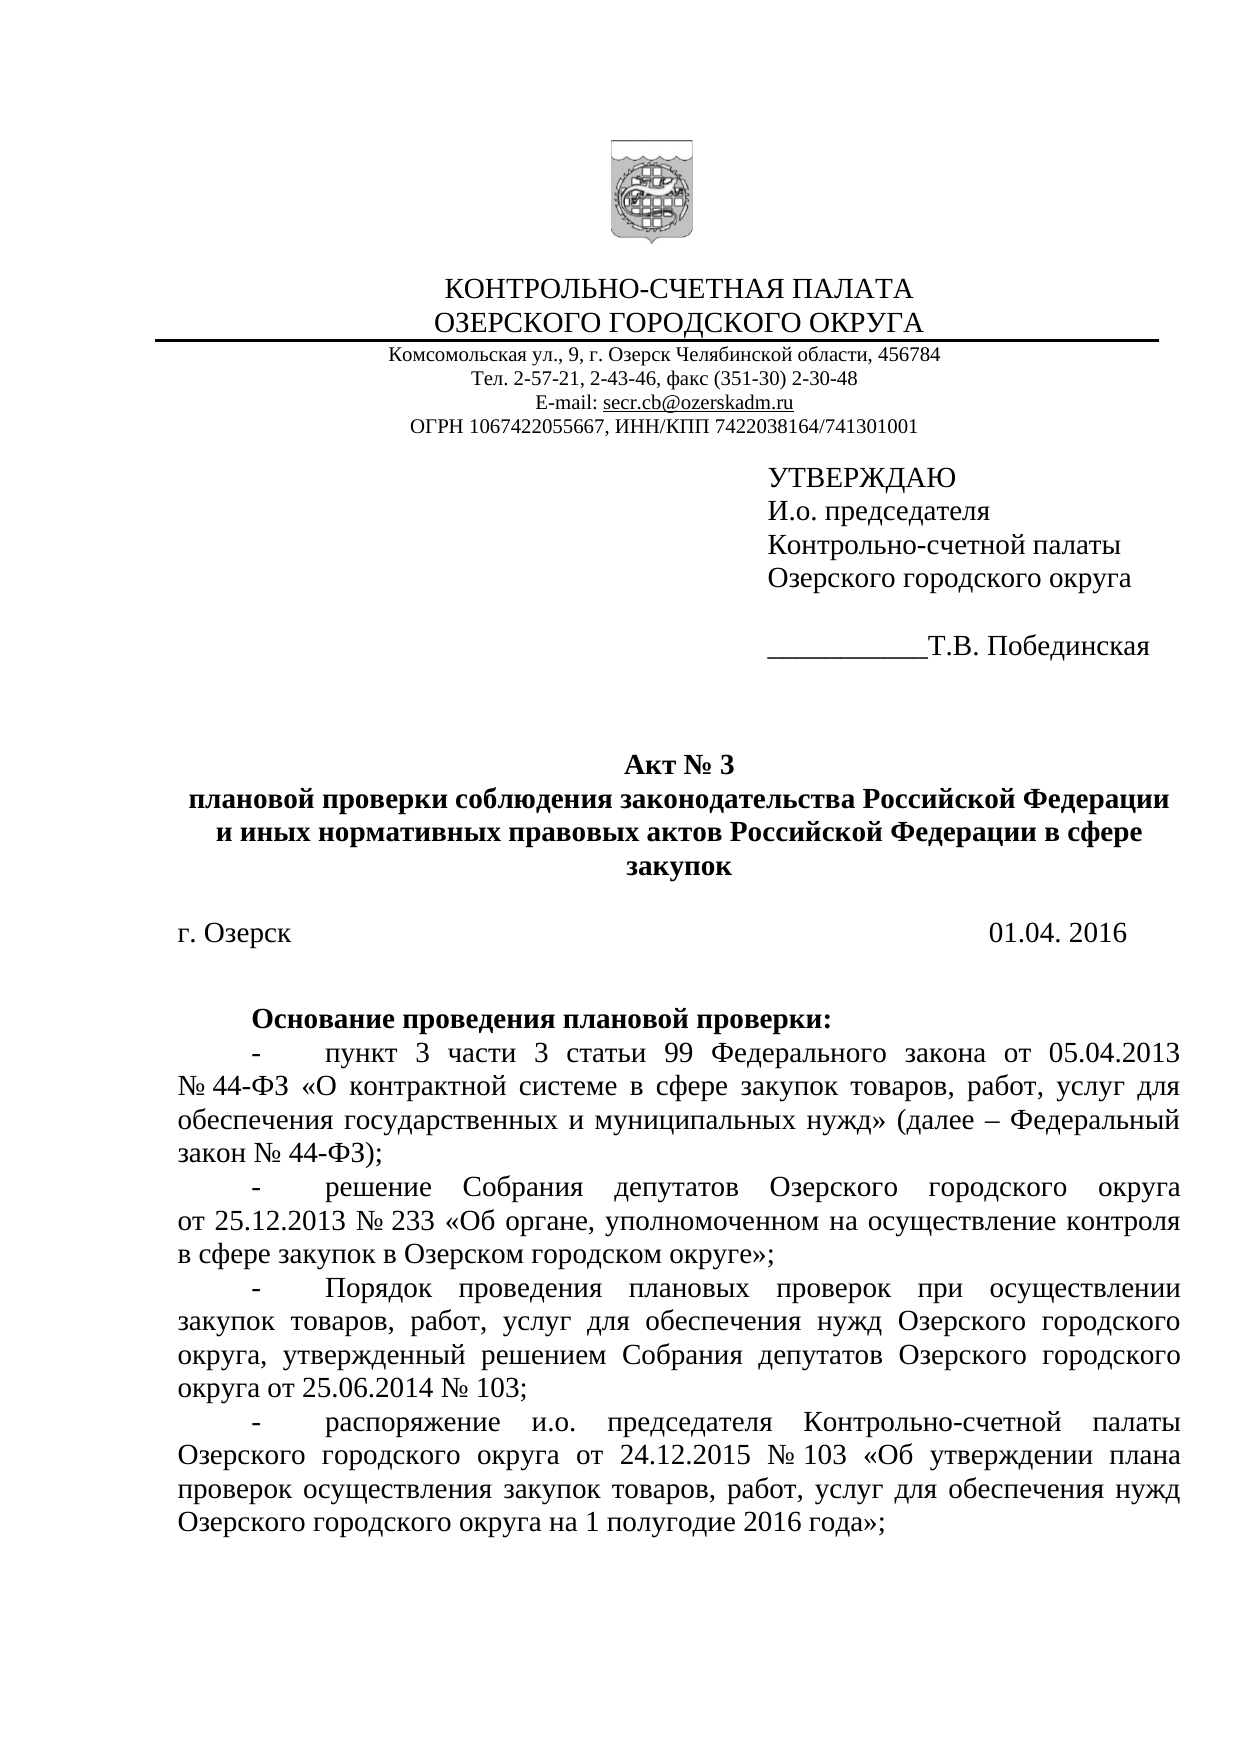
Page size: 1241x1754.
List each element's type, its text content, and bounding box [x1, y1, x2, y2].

title ОЗЕРСКОГО ГОРОДСКОГО ОКРУГА [177, 305, 1181, 338]
text И.о. председателя [177, 493, 1181, 527]
text - Порядок проведения плановых проверок при осуществлении закупок товаров, работ, услуг для обеспечения нужд Озерского городского округа, утвержденный решением Собрания депутатов Озерского городского округа от 25.06.2014 № 103; [177, 1270, 1181, 1404]
table_header Комсомольская ул., . Озерск Челябинской области, 456784 Тел. 2-57-21, 2-43-46, факс (351-30) 2-30-48 E-mail: secr.cb@ozerskadm.ru ОГРН 1067422055667, ИНН/КПП 7422038164/741301001 [155, 342, 1159, 441]
text Контрольно-счетной палаты [693, 527, 1181, 561]
text Акт № 3 [177, 747, 1181, 781]
text г. Озерск 01.04. 2016 [177, 915, 1181, 949]
text ___________Т.В. Побединская [767, 628, 1181, 661]
picture [611, 140, 693, 244]
text - пункт 3 части 3 статьи 99 Федерального закона от 05.04.2013 № 44-ФЗ «О контрактной системе в сфере закупок товаров, работ, услуг для обеспечения государственных и муниципальных нужд» (далее – Федеральный закон № 44-ФЗ); [177, 1035, 1181, 1169]
text Озерского городского округа [693, 561, 1181, 594]
text плановой проверки соблюдения законодательства Российской Федерации и иных нормативных правовых актов Российской Федерации в сфере закупок [177, 781, 1181, 882]
title КОНТРОЛЬНО-СЧЕТНАЯ ПАЛАТА [177, 271, 1181, 305]
text УТВЕРЖДАЮ [177, 460, 1181, 493]
text Основание проведения плановой проверки: [177, 1001, 1181, 1035]
text - решение Собрания депутатов Озерского городского округа от 25.12.2013 № 233 «Об органе, уполномоченном на осуществление контроля в сфере закупок в Озерском городском округе»; [177, 1169, 1181, 1270]
text - распоряжение и.о. председателя Контрольно-счетной палаты Озерского городского округа от 24.12.2015 № 103 «Об утверждении плана проверок осуществления закупок товаров, работ, услуг для обеспечения нужд Озерского городского округа на 1 полугодие 2016 года»; [177, 1404, 1181, 1538]
